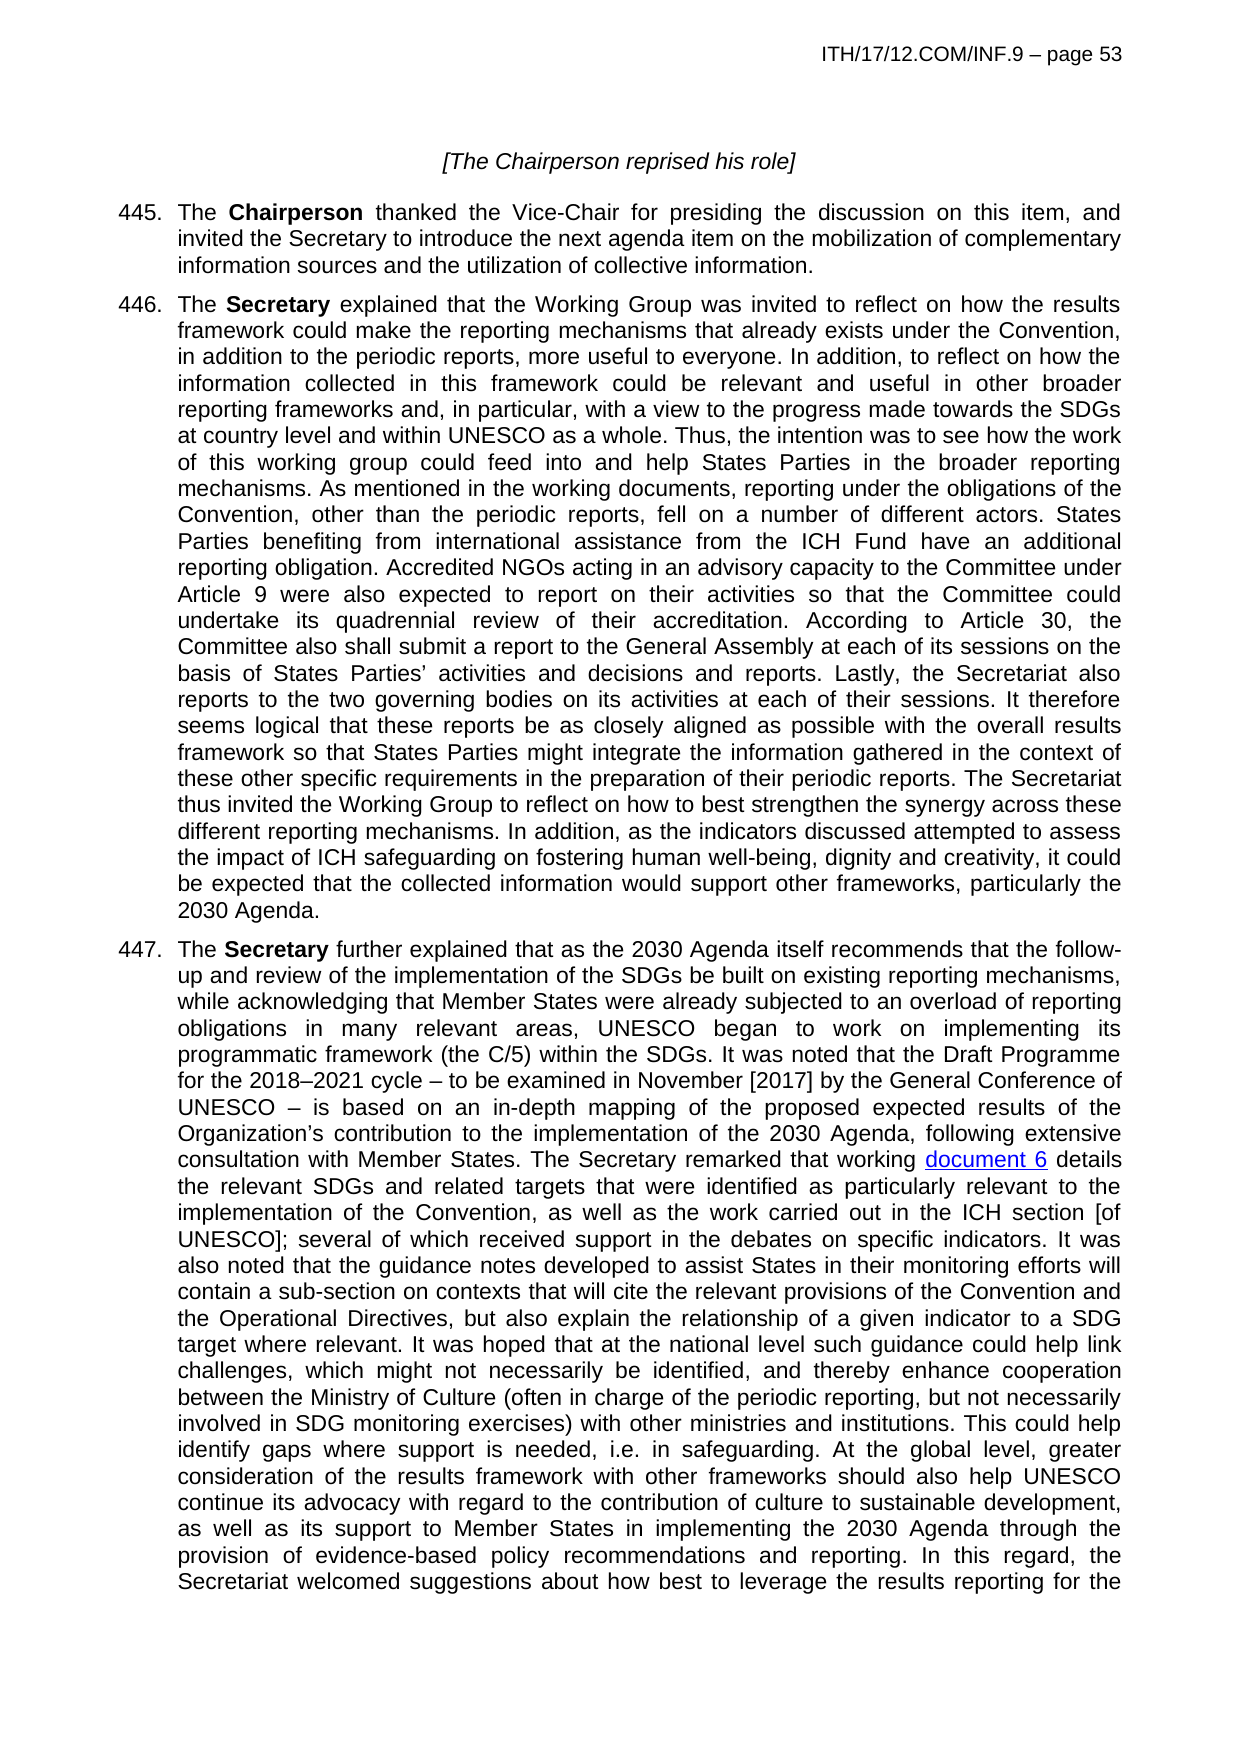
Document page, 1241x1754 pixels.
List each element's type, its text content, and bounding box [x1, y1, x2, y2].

text The Secretary explained that the Working Group was invited to reflect on how the results framework could make the reporting mechanisms that already exists under the Convention, in addition to the periodic reports, more useful to everyone. In addition, to reflect on how the information collected in this framework could be relevant and useful in other broader reporting frameworks and, in particular, with a view to the progress made towards the SDGs at country level and within UNESCO as a whole. Thus, the intention was to see how the work of this working group could feed into and help States Parties in the broader reporting mechanisms. As mentioned in the working documents, reporting under the obligations of the Convention, other than the periodic reports, fell on a number of different actors. States Parties benefiting from international assistance from the ICH Fund have an additional reporting obligation. Accredited NGOs acting in an advisory capacity to the Committee under Article 9 were also expected to report on their activities so that the Committee could undertake its quadrennial review of their accreditation. According to Article 30, the Committee also shall submit a report to the General Assembly at each of its sessions on the basis of States Parties’ activities and decisions and reports. Lastly, the Secretariat also reports to the two governing bodies on its activities at each of their sessions. It therefore seems logical that these reports be as closely aligned as possible with the overall results framework so that States Parties might integrate the information gathered in the context of these other specific requirements in the preparation of their periodic reports. The Secretariat thus invited the Working Group to reflect on how to best strengthen the synergy across these different reporting mechanisms. In addition, as the indicators discussed attempted to assess the impact of ICH safeguarding on fostering human well-being, dignity and creativity, it could be expected that the collected information would support other frameworks, particularly the 2030 Agenda. [118, 291, 1122, 923]
text [The Chairperson reprised his role] [118, 148, 1122, 174]
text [118, 936, 1122, 1594]
text The Chairperson thanked the Vice-Chair for presiding the discussion on this item, and invited the Secretary to introduce the next agenda item on the mobilization of complementary information sources and the utilization of collective information. [118, 199, 1122, 278]
